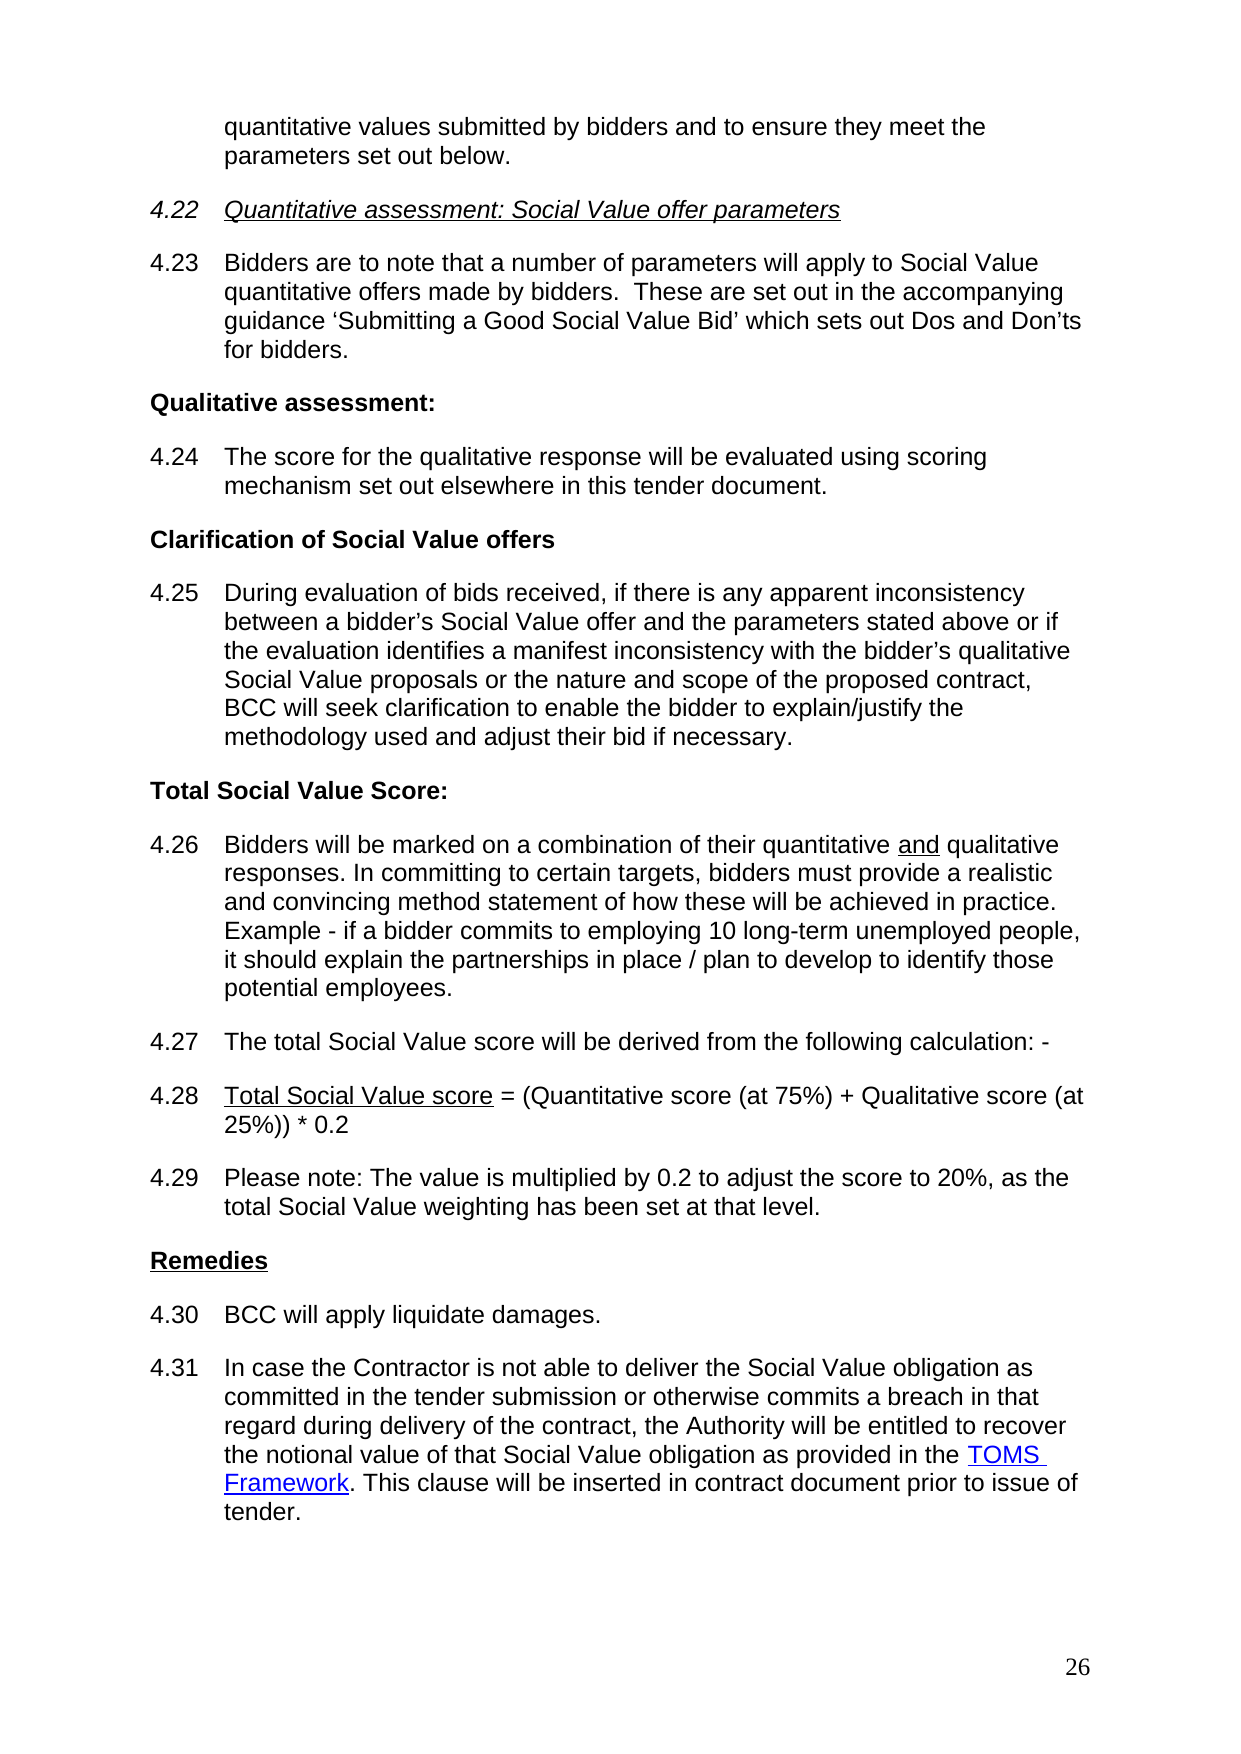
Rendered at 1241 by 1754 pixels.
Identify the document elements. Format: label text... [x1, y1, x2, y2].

list Total Social Value score = (Quantitative score (at 75%) + Qualitative score (at 25%)) * 0.2 [150, 1081, 1090, 1138]
list In case the Contractor is not able to deliver the Social Value obligation as committed in the tender submission or otherwise commits a breach in that regard during delivery of the contract, the Authority will be entitled to recover the notional value of that Social Value obligation as provided in the TOMS Framework. This clause will be inserted in contract document prior to issue of tender. [150, 1353, 1090, 1526]
list BCC will apply liquidate damages. [150, 1300, 1090, 1328]
list The total Social Value score will be derived from the following calculation: - [150, 1027, 1090, 1056]
text Remedies [150, 1246, 1090, 1275]
list Bidders are to note that a number of parameters will apply to Social Value quantitative offers made by bidders. These are set out in the accompanying guidance ‘Submitting a Good Social Value Bid’ which sets out Dos and Don’ts for bidders. [150, 248, 1090, 363]
list Please note: The value is multiplied by 0.2 to adjust the score to 20%, as the total Social Value weighting has been set at that level. [150, 1163, 1090, 1221]
list During evaluation of bids received, if there is any apparent inconsistency between a bidder’s Social Value offer and the parameters stated above or if the evaluation identifies a manifest inconsistency with the bidder’s qualitative Social Value proposals or the nature and scope of the proposed contract, BCC will seek clarification to enable the bidder to explain/justify the methodology used and adjust their bid if necessary. [150, 578, 1090, 751]
list Quantitative assessment: Social Value offer parameters [150, 195, 1090, 223]
text Total Social Value Score: [150, 776, 1090, 805]
list The score for the qualitative response will be evaluated using scoring mechanism set out elsewhere in this tender document. [150, 442, 1090, 500]
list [150, 112, 1090, 170]
text Qualitative assessment: [150, 388, 1090, 417]
list Bidders will be marked on a combination of their quantitative and qualitative responses. In committing to certain targets, bidders must provide a realistic and convincing method statement of how these will be achieved in practice. Example - if a bidder commits to employing 10 long-term unemployed people, it should explain the partnerships in place / plan to develop to identify those potential employees. [150, 830, 1090, 1002]
text Clarification of Social Value offers [150, 525, 1090, 553]
